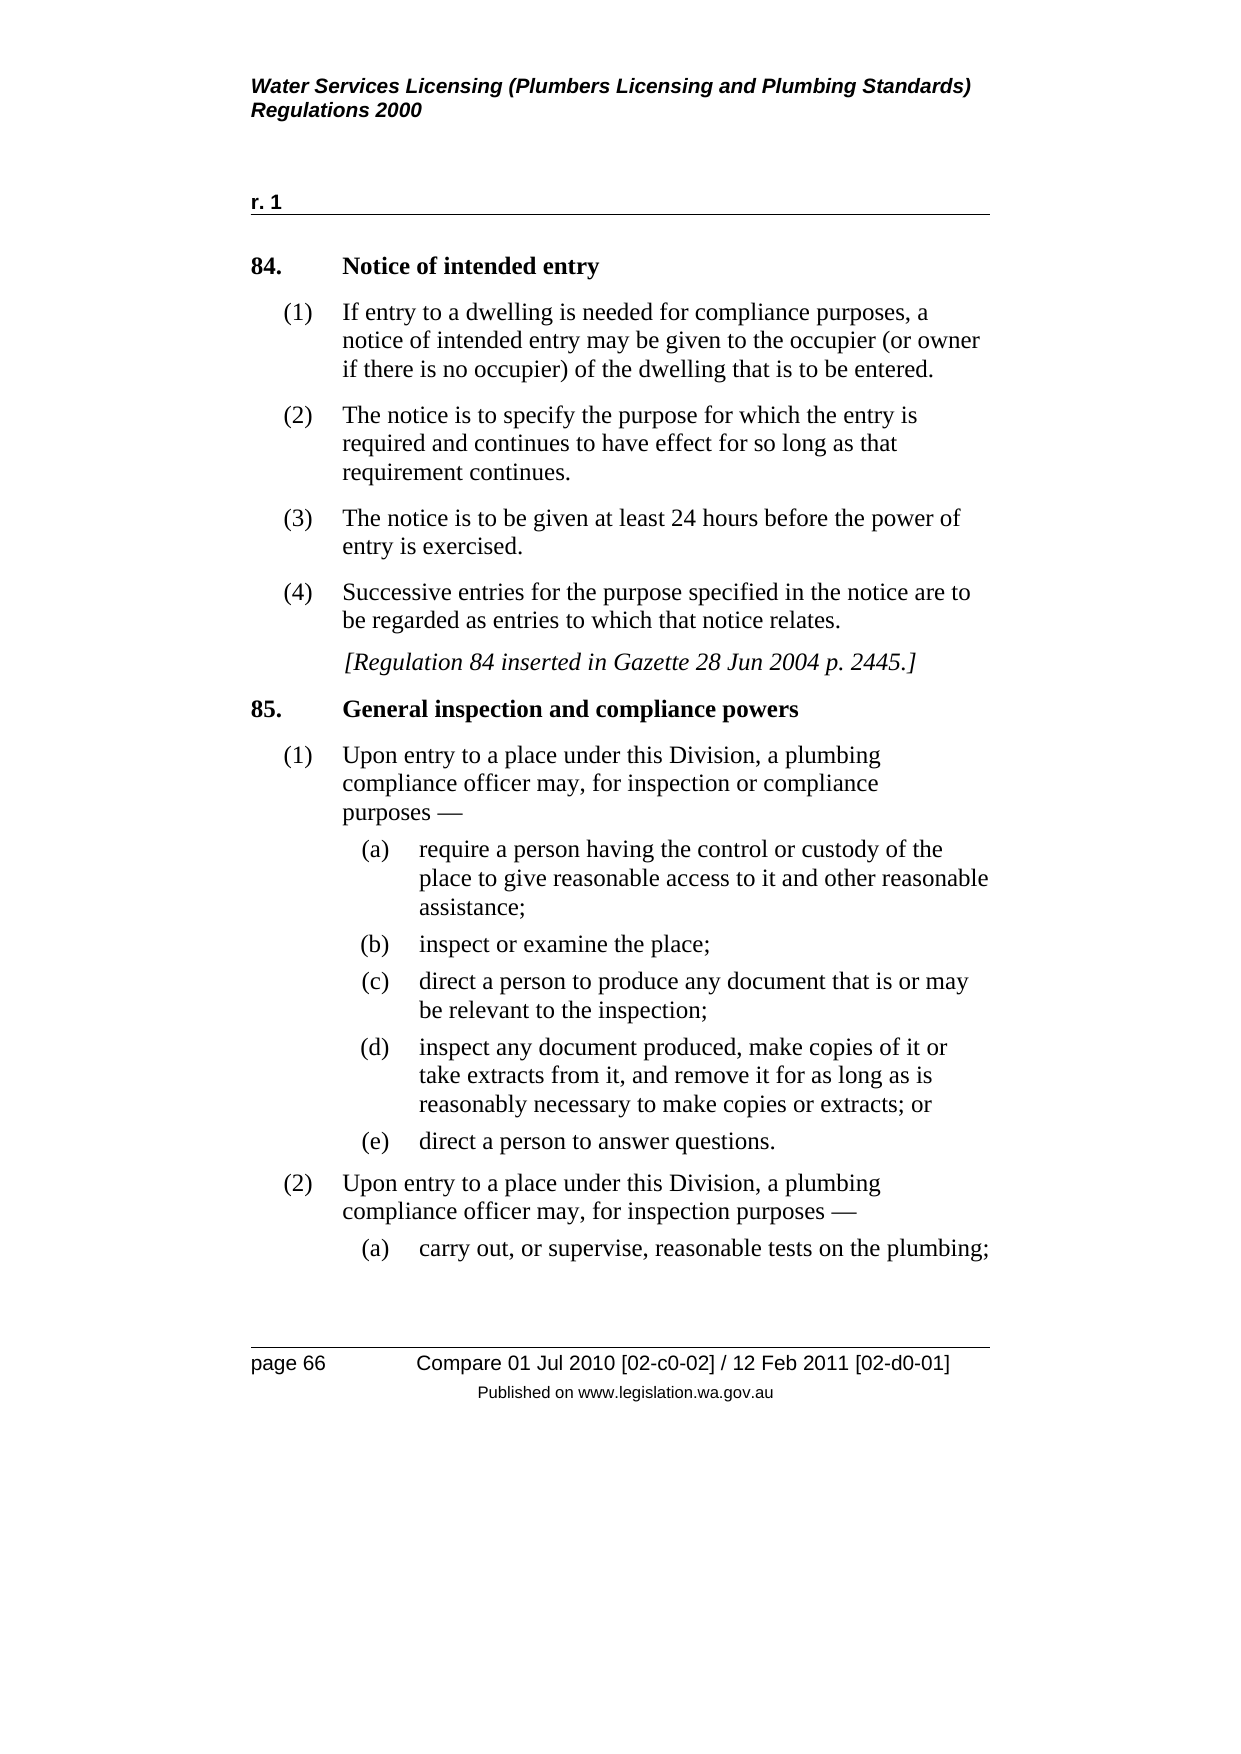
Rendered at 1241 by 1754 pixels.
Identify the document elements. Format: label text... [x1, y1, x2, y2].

text (2) Upon entry to a place under this Division, a plumbing compliance officer may, for inspection purposes — [251, 1168, 990, 1225]
text (b) inspect or examine the place; [251, 929, 990, 958]
text (3) The notice is to be given at least 24 hours before the power of entry is exercised. [251, 503, 990, 560]
text (2) The notice is to specify the purpose for which the entry is required and continues to have effect for so long as that requirement continues. [251, 400, 990, 486]
text (c) direct a person to produce any document that is or may be relevant to the inspection; [251, 966, 990, 1023]
text (a) carry out, or supervise, reasonable tests on the plumbing; [251, 1233, 990, 1262]
subtitle 85. General inspection and compliance powers [251, 694, 990, 723]
text (e) direct a person to answer questions. [251, 1126, 990, 1155]
text (4) Successive entries for the purpose specified in the notice are to be regarded as entries to which that notice relates. [251, 577, 990, 634]
text (a) require a person having the control or custody of the place to give reasonable access to it and other reasonable assistance; [251, 834, 990, 921]
subtitle 84. Notice of intended entry [251, 251, 990, 280]
text (d) inspect any document produced, make copies of it or take extracts from it, and remove it for as long as is reasonably necessary to make copies or extracts; or [251, 1032, 990, 1118]
text (1) Upon entry to a place under this Division, a plumbing compliance officer may, for inspection or compliance purposes — [251, 740, 990, 826]
text (1) If entry to a dwelling is needed for compliance purposes, a notice of intended entry may be given to the occupier (or owner if there is no occupier) of the dwelling that is to be entered. [251, 297, 990, 383]
text [Regulation 84 inserted in Gazette 28 Jun 2004 p. 2445.] [251, 647, 990, 676]
